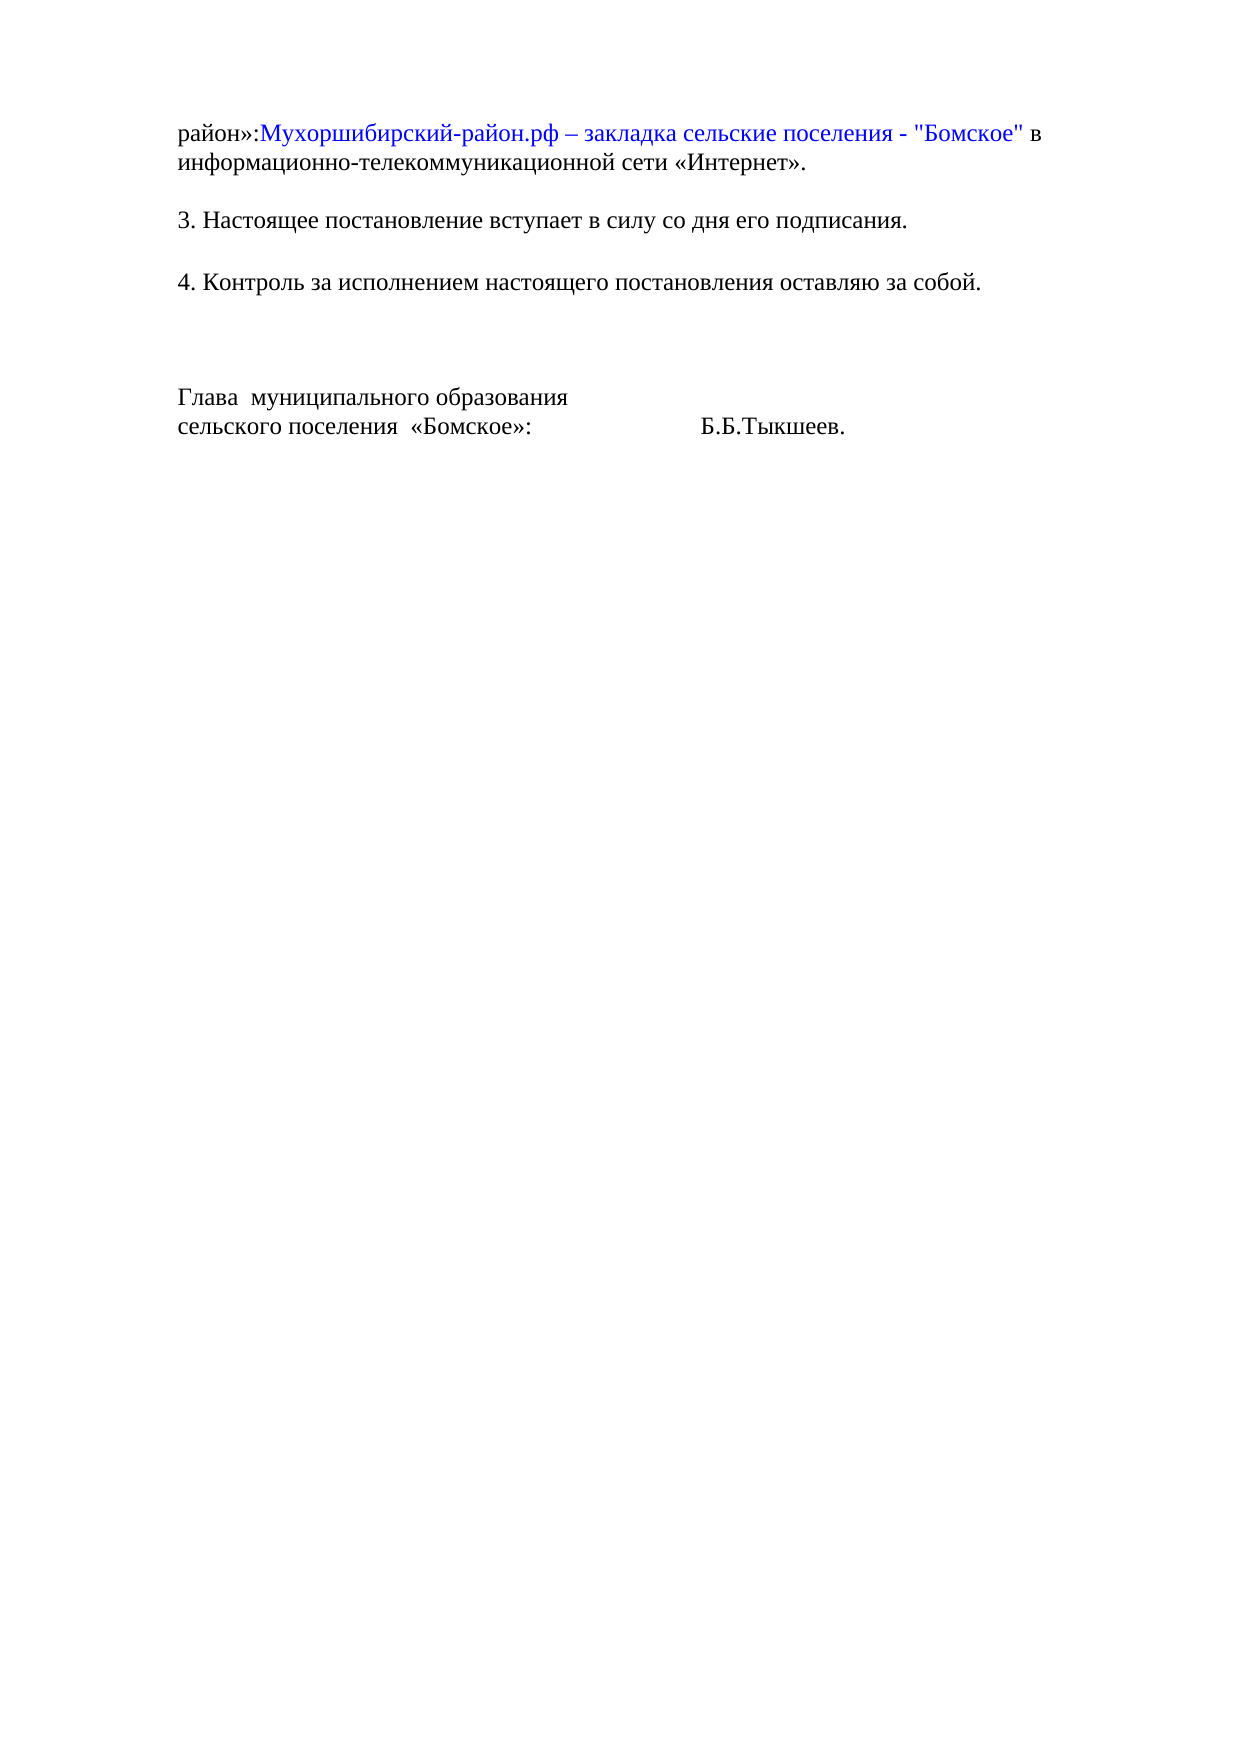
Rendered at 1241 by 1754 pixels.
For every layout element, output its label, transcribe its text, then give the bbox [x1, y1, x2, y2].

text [177, 118, 1152, 176]
text 4. Контроль за исполнением настоящего постановления оставляю за собой. [177, 267, 1152, 296]
text 3. Настоящее постановление вступает в силу со дня его подписания. [177, 205, 1152, 233]
text сельского поселения «Бомское»: Б.Б.Тыкшеев. [177, 411, 1152, 439]
text Глава муниципального образования [177, 382, 1152, 411]
